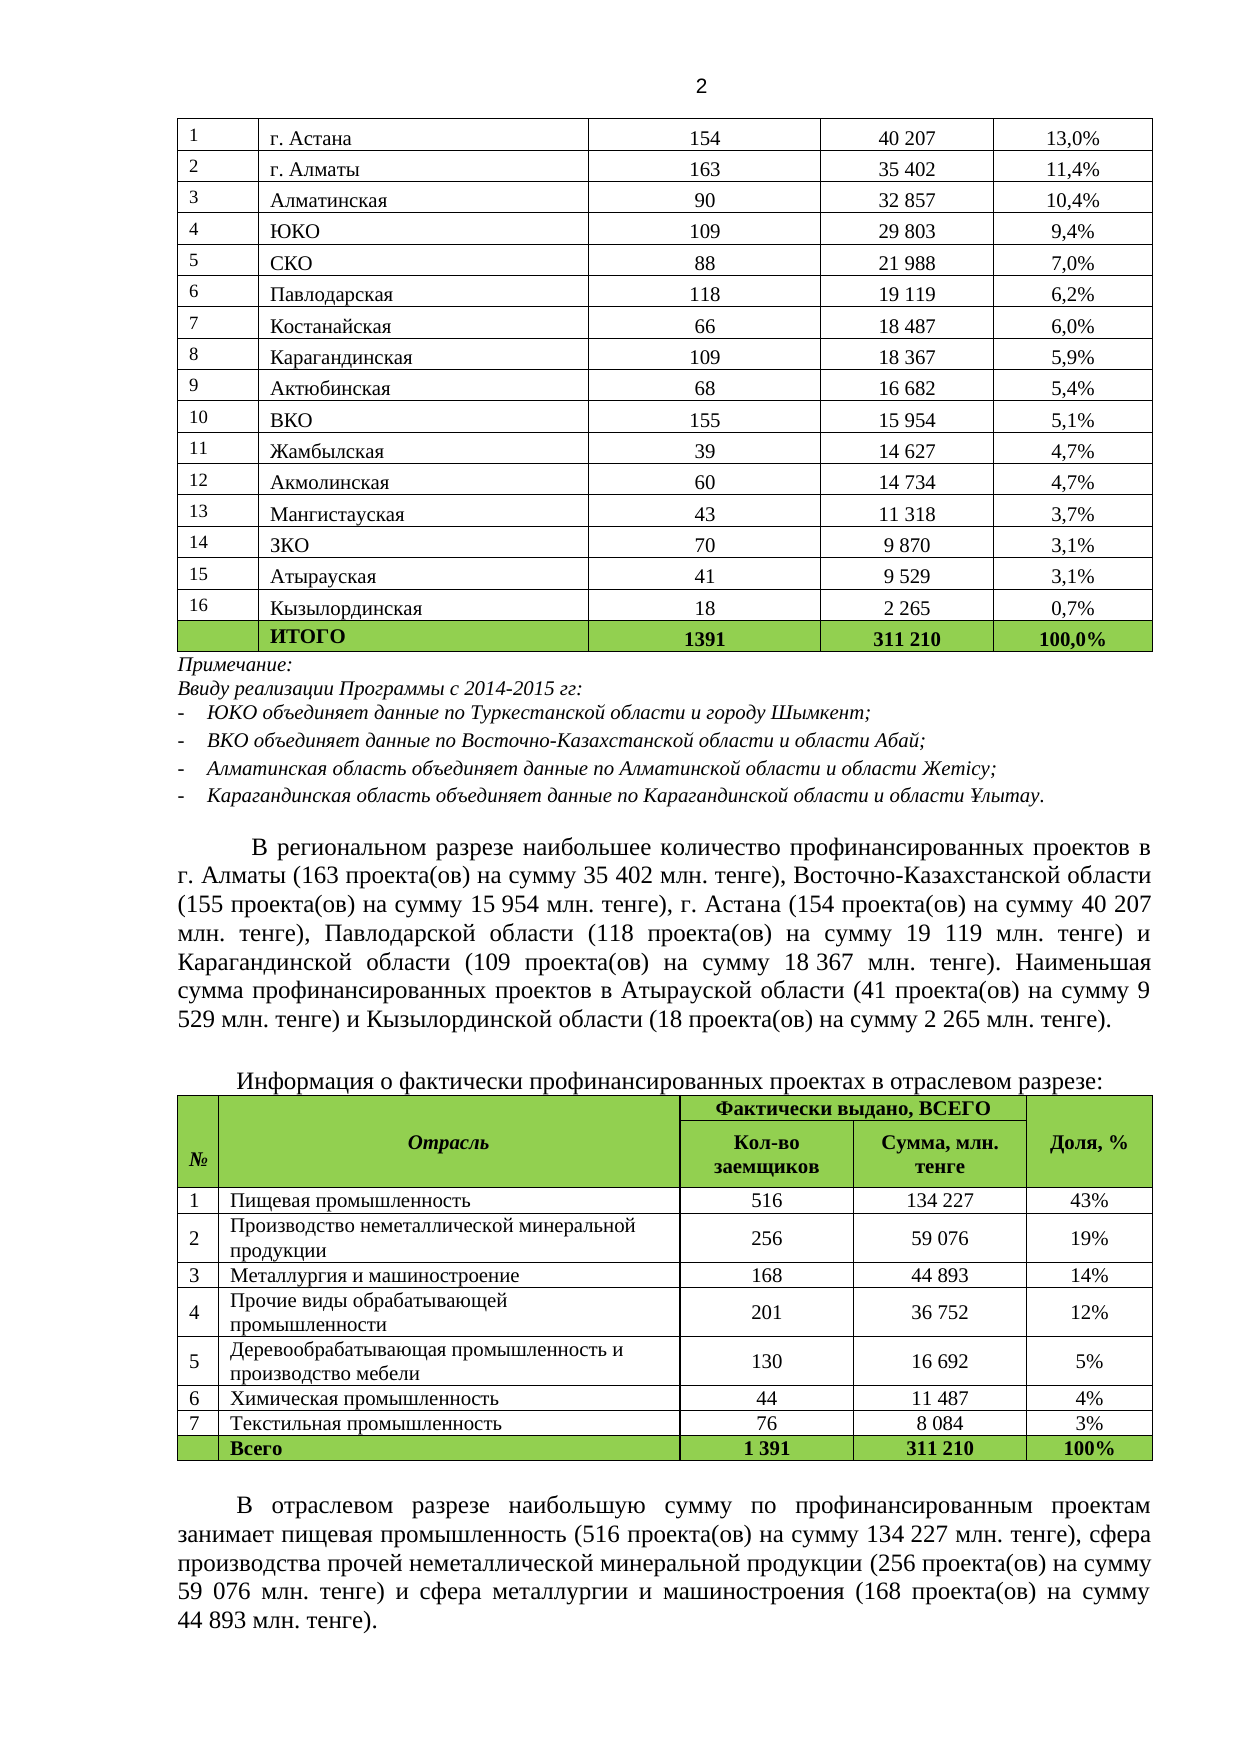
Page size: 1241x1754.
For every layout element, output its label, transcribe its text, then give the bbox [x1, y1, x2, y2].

table_cell 3% [1027, 1411, 1152, 1435]
table_cell 3 [178, 1263, 218, 1287]
table_cell 10,4% [994, 182, 1152, 212]
table_cell 18 487 [821, 307, 993, 338]
table_cell Производство неметаллической минеральной продукции [219, 1214, 679, 1262]
table_cell Сумма, млн. тенге [854, 1121, 1026, 1187]
table_cell ВКО [259, 401, 588, 432]
table_cell 109 [589, 339, 820, 369]
table_cell 1 [178, 1188, 218, 1212]
table_cell [178, 1436, 218, 1460]
table_cell 4,7% [994, 433, 1152, 463]
table_cell 43% [1027, 1188, 1152, 1212]
table_cell Карагандинская [259, 339, 588, 369]
table_cell 155 [589, 401, 820, 432]
table_cell 6 [178, 1386, 218, 1410]
table_cell Пищевая промышленность [219, 1188, 679, 1212]
table_cell СКО [259, 245, 588, 275]
table_cell Кызылординская [259, 590, 588, 620]
table_cell Атырауская [259, 558, 588, 588]
table_cell 5% [1027, 1337, 1152, 1385]
table_cell 201 [681, 1288, 853, 1336]
table_cell 16 682 [821, 370, 993, 400]
table_cell 9 529 [821, 558, 993, 588]
table_cell 16 692 [854, 1337, 1026, 1385]
table_cell 7 [178, 307, 258, 338]
table_cell 18 [589, 590, 820, 620]
table_cell 90 [589, 182, 820, 212]
table_cell 9 870 [821, 527, 993, 557]
list Карагандинская область объединяет данные по Карагандинской области и области Ұлытау. [177, 783, 1152, 807]
table_cell 9,4% [994, 213, 1152, 243]
table_cell 311 210 [821, 621, 993, 651]
table_cell 0,7% [994, 590, 1152, 620]
table_cell 8 084 [854, 1411, 1026, 1435]
table_cell 118 [589, 276, 820, 306]
table_cell 163 [589, 151, 820, 181]
table_cell 4 [178, 1288, 218, 1336]
table_cell 15 [178, 558, 258, 588]
table_cell 70 [589, 527, 820, 557]
table_cell 4% [1027, 1386, 1152, 1410]
table_cell ЗКО [259, 527, 588, 557]
list ВКО объединяет данные по Восточно-Казахстанской области и области Абай; [177, 728, 1152, 752]
table_cell 19% [1027, 1214, 1152, 1262]
table_cell Актюбинская [259, 370, 588, 400]
table_cell 19 119 [821, 276, 993, 306]
table_cell 6,2% [994, 276, 1152, 306]
table_cell 134 227 [854, 1188, 1026, 1212]
table_cell Павлодарская [259, 276, 588, 306]
table_cell 14 734 [821, 464, 993, 494]
table_cell 5,4% [994, 370, 1152, 400]
table_cell 516 [681, 1188, 853, 1212]
table_cell 41 [589, 558, 820, 588]
table_cell 100,0% [994, 621, 1152, 651]
table_cell г. Астана [259, 119, 588, 149]
table_header Доля, % [1027, 1096, 1152, 1187]
table_cell [178, 621, 258, 651]
table_cell Прочие виды обрабатывающей промышленности [219, 1288, 679, 1336]
table_cell 1 391 [681, 1436, 853, 1460]
table_cell 3 [178, 182, 258, 212]
table_cell Алматинская [259, 182, 588, 212]
table_cell 311 210 [854, 1436, 1026, 1460]
text В региональном разрезе наибольшее количество профинансированных проектов в г. Алматы (163 проекта(ов) на сумму 35 402 млн. тенге), Восточно-Казахстанской области (155 проекта(ов) на сумму 15 954 млн. тенге), г. Астана (154 проекта(ов) на сумму 40 207 млн. тенге), Павлодарской области (118 проекта(ов) на сумму 19 119 млн. тенге) и Карагандинской области (109 проекта(ов) на сумму 18 367 млн. тенге). Наименьшая сумма профинансированных проектов в Атырауской области (41 проекта(ов) на сумму 9 529 млн. тенге) и Кызылординской области (18 проекта(ов) на сумму 2 265 млн. тенге). [177, 832, 1152, 1033]
table_cell 2 [178, 1214, 218, 1262]
table_cell 60 [589, 464, 820, 494]
table_cell 43 [589, 495, 820, 526]
table_cell Деревообрабатывающая промышленность и производство мебели [219, 1337, 679, 1385]
table_cell 4,7% [994, 464, 1152, 494]
table_cell 6,0% [994, 307, 1152, 338]
table_cell 5 [178, 1337, 218, 1385]
table_cell ЮКО [259, 213, 588, 243]
table_cell 256 [681, 1214, 853, 1262]
table_cell 12 [178, 464, 258, 494]
table_cell г. Алматы [259, 151, 588, 181]
table_cell Жамбылская [259, 433, 588, 463]
table_cell Текстильная промышленность [219, 1411, 679, 1435]
table_cell 13,0% [994, 119, 1152, 149]
table_cell 13 [178, 495, 258, 526]
table_cell 109 [589, 213, 820, 243]
table_cell 29 803 [821, 213, 993, 243]
table_cell Акмолинская [259, 464, 588, 494]
table_cell 68 [589, 370, 820, 400]
table_cell 59 076 [854, 1214, 1026, 1262]
text В отраслевом разрезе наибольшую сумму по профинансированным проектам занимает пищевая промышленность (516 проекта(ов) на сумму 134 227 млн. тенге), сфера производства прочей неметаллической минеральной продукции (256 проекта(ов) на сумму 59 076 млн. тенге) и сфера металлургии и машиностроения (168 проекта(ов) на сумму 44 893 млн. тенге). [177, 1490, 1152, 1634]
table_cell 10 [178, 401, 258, 432]
table_cell ИТОГО [259, 621, 588, 651]
table_cell 14% [1027, 1263, 1152, 1287]
table_cell 15 954 [821, 401, 993, 432]
table_cell 11,4% [994, 151, 1152, 181]
table_cell 44 [681, 1386, 853, 1410]
table_cell 6 [178, 276, 258, 306]
table_cell 88 [589, 245, 820, 275]
table_cell Костанайская [259, 307, 588, 338]
table_cell 40 207 [821, 119, 993, 149]
table_cell 76 [681, 1411, 853, 1435]
table_header № [178, 1096, 218, 1187]
table_cell Мангистауская [259, 495, 588, 526]
table_cell 11 [178, 433, 258, 463]
list ЮКО объединяет данные по Туркестанской области и городу Шымкент; [177, 700, 1152, 724]
text Примечание: [177, 652, 1152, 676]
table_cell 154 [589, 119, 820, 149]
table_cell 5,1% [994, 401, 1152, 432]
text Информация о фактически профинансированных проектах в отраслевом разрезе: [177, 1066, 1152, 1095]
table_cell 12% [1027, 1288, 1152, 1336]
table_cell 3,7% [994, 495, 1152, 526]
table_cell 3,1% [994, 558, 1152, 588]
table_cell 35 402 [821, 151, 993, 181]
table_cell 100% [1027, 1436, 1152, 1460]
table_cell 130 [681, 1337, 853, 1385]
table_cell 11 318 [821, 495, 993, 526]
table_cell 11 487 [854, 1386, 1026, 1410]
table_cell 7 [178, 1411, 218, 1435]
table_cell Кол-во заемщиков [681, 1121, 853, 1187]
table_cell 14 627 [821, 433, 993, 463]
list Алматинская область объединяет данные по Алматинской области и области Жетісу; [177, 756, 1152, 779]
table_cell Всего [219, 1436, 679, 1460]
table_header Фактически выдано, ВСЕГО [681, 1096, 1026, 1120]
table_cell 7,0% [994, 245, 1152, 275]
table_cell 14 [178, 527, 258, 557]
table_cell 36 752 [854, 1288, 1026, 1336]
table_cell 1391 [589, 621, 820, 651]
table_cell 4 [178, 213, 258, 243]
table_cell 5 [178, 245, 258, 275]
table_header Отрасль [219, 1096, 679, 1187]
table_cell Металлургия и машиностроение [219, 1263, 679, 1287]
table_cell 44 893 [854, 1263, 1026, 1287]
table_cell 9 [178, 370, 258, 400]
table_cell 66 [589, 307, 820, 338]
table_cell 18 367 [821, 339, 993, 369]
table_cell 168 [681, 1263, 853, 1287]
table_cell 16 [178, 590, 258, 620]
text Ввиду реализации Программы с 2014-2015 гг: [177, 676, 1152, 700]
table_cell 3,1% [994, 527, 1152, 557]
table_cell 2 [178, 151, 258, 181]
table_cell Химическая промышленность [219, 1386, 679, 1410]
table_cell 32 857 [821, 182, 993, 212]
table_cell 1 [178, 119, 258, 149]
table_cell 8 [178, 339, 258, 369]
table_cell 5,9% [994, 339, 1152, 369]
table_cell 21 988 [821, 245, 993, 275]
table_cell 2 265 [821, 590, 993, 620]
table_cell 39 [589, 433, 820, 463]
